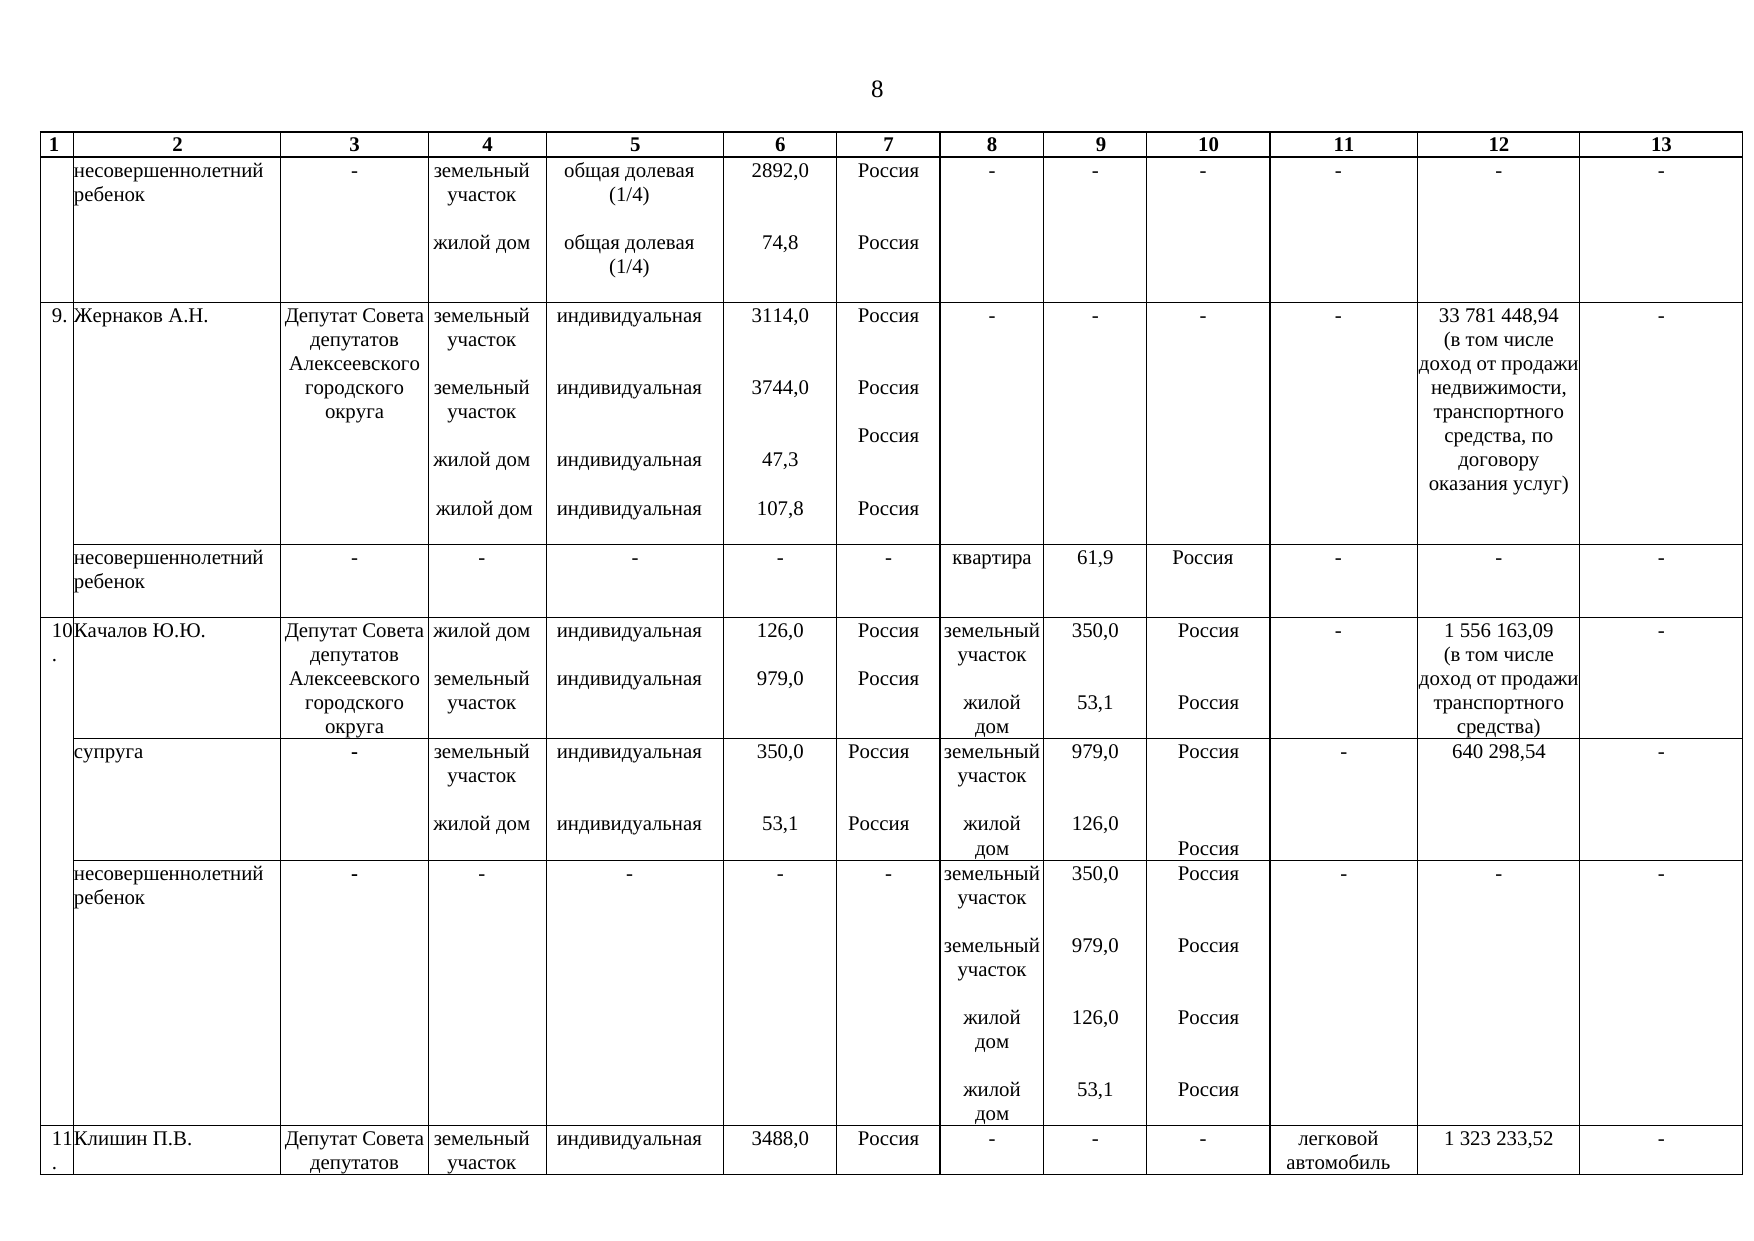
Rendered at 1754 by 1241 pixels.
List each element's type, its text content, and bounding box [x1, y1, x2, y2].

table_cell - [1580, 739, 1742, 859]
table_cell - [837, 861, 939, 1125]
table_cell - [1580, 861, 1742, 1125]
table_cell земельный участок земельный участок жилой дом жилой дом [941, 861, 1043, 1125]
table_header 7 [837, 133, 939, 156]
table_cell индивидуальная индивидуальная [547, 739, 723, 859]
table_cell 1 556 163,09 (в том числе доход от продажи транспортного средства) [1418, 618, 1579, 738]
table_cell - [941, 158, 1043, 302]
table_cell 9. [41, 303, 73, 617]
table_cell Россия [1147, 545, 1269, 617]
table_cell - [941, 1126, 1043, 1174]
table_cell Россия Россия [837, 618, 939, 738]
table_cell Качалов Ю.Ю. [74, 618, 280, 738]
table_cell - [1271, 739, 1417, 859]
table_cell - [1580, 618, 1742, 738]
table_cell 2892,0 74,8 [724, 158, 836, 302]
table_cell Россия Россия Россия Россия Россия [837, 1126, 939, 1174]
table_cell земельный участок земельный участок жилой дом жилой дом [429, 303, 546, 543]
table_header 13 [1580, 133, 1742, 156]
table_header 6 [724, 133, 836, 156]
table_cell Россия Россия [837, 739, 939, 859]
table_cell Россия Россия Россия Россия [1147, 861, 1269, 1125]
table_cell - [1271, 861, 1417, 1125]
table_cell индивидуальная индивидуальная [547, 618, 723, 738]
table_cell 350,0 979,0 126,0 53,1 [1044, 861, 1146, 1125]
table_cell - [281, 158, 428, 302]
table_cell - [547, 545, 723, 617]
table_header 5 [547, 133, 723, 156]
table_cell несовершеннолетний ребенок [74, 545, 280, 617]
table_cell 350,0 53,1 [1044, 618, 1146, 738]
table_cell 640 298,54 [1418, 739, 1579, 859]
table_cell - [547, 861, 723, 1125]
table_cell - [1147, 158, 1269, 302]
table_cell - [1580, 303, 1742, 543]
table_cell общая долевая (1/4) общая долевая (1/4) [547, 158, 723, 302]
table_cell 10. [41, 618, 73, 1125]
table_header 11 [1271, 133, 1417, 156]
table_cell 126,0 979,0 [724, 618, 836, 738]
table_cell - [1580, 1126, 1742, 1174]
table_cell - [1580, 158, 1742, 302]
table_cell земельный участок жилой дом [429, 158, 546, 302]
table_cell - [724, 861, 836, 1125]
table_cell 979,0 126,0 [1044, 739, 1146, 859]
table_cell - [1044, 303, 1146, 543]
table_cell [547, 1126, 723, 1174]
table_cell квартира [941, 545, 1043, 617]
table_cell - [281, 545, 428, 617]
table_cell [281, 1126, 428, 1174]
table_cell - [1271, 158, 1417, 302]
table_cell - [1147, 1126, 1269, 1174]
table_cell земельный участок жилой дом [429, 739, 546, 859]
table_cell - [429, 545, 546, 617]
table_header 2 [74, 133, 280, 156]
table_cell 11. [41, 1126, 73, 1174]
table_cell 350,0 53,1 [724, 739, 836, 859]
table_cell жилой дом земельный участок [429, 618, 546, 738]
table_cell 3114,0 3744,0 47,3 107,8 [724, 303, 836, 543]
table_cell - [1418, 861, 1579, 1125]
table_cell - [1044, 158, 1146, 302]
table_cell 61,9 [1044, 545, 1146, 617]
table_cell земельный участок жилой дом [941, 618, 1043, 738]
table_cell индивидуальная индивидуальная индивидуальная индивидуальная [547, 303, 723, 543]
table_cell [1271, 1126, 1417, 1174]
table_cell - [724, 545, 836, 617]
table_cell 1 323 233,52 [1418, 1126, 1579, 1174]
table_cell - [1418, 158, 1579, 302]
table_header 4 [429, 133, 546, 156]
table_cell - [429, 861, 546, 1125]
table_cell - [1271, 303, 1417, 543]
table_cell Россия Россия Россия Россия [837, 303, 939, 543]
table_cell - [281, 861, 428, 1125]
table_cell - [1044, 1126, 1146, 1174]
table_cell - [281, 739, 428, 859]
table_cell - [1418, 545, 1579, 617]
table_cell - [1147, 303, 1269, 543]
table_cell Депутат Совета депутатов Алексеевского городского округа [281, 618, 428, 738]
table_cell Россия Россия [1147, 618, 1269, 738]
table_cell Россия Россия [837, 158, 939, 302]
table_cell - [1271, 618, 1417, 738]
table_header 12 [1418, 133, 1579, 156]
table_cell Депутат Совета депутатов Алексеевского городского округа [281, 303, 428, 543]
table_header 3 [281, 133, 428, 156]
table_header 10 [1147, 133, 1269, 156]
table_cell несовершеннолетний ребенок [74, 158, 280, 302]
table_cell Россия Россия [1147, 739, 1269, 859]
table_cell - [1580, 545, 1742, 617]
table_header 1 [41, 133, 73, 156]
table_cell - [1271, 545, 1417, 617]
table_cell 33 781 448,94 (в том числе доход от продажи недвижимости, транспортного средства, по договору оказания услуг) [1418, 303, 1579, 543]
table_cell - [837, 545, 939, 617]
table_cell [429, 1126, 546, 1174]
table_cell несовершеннолетний ребенок [74, 861, 280, 1125]
table_header 9 [1044, 133, 1146, 156]
table_cell Клишин П.В. [74, 1126, 280, 1174]
table_cell 3488,0 48594000,0 1991,0 105,0 99,4 [724, 1126, 836, 1174]
table_header 8 [941, 133, 1043, 156]
table_cell супруга [74, 739, 280, 859]
table_cell - [941, 303, 1043, 543]
table_cell Жернаков А.Н. [74, 303, 280, 543]
table_cell земельный участок жилой дом [941, 739, 1043, 859]
